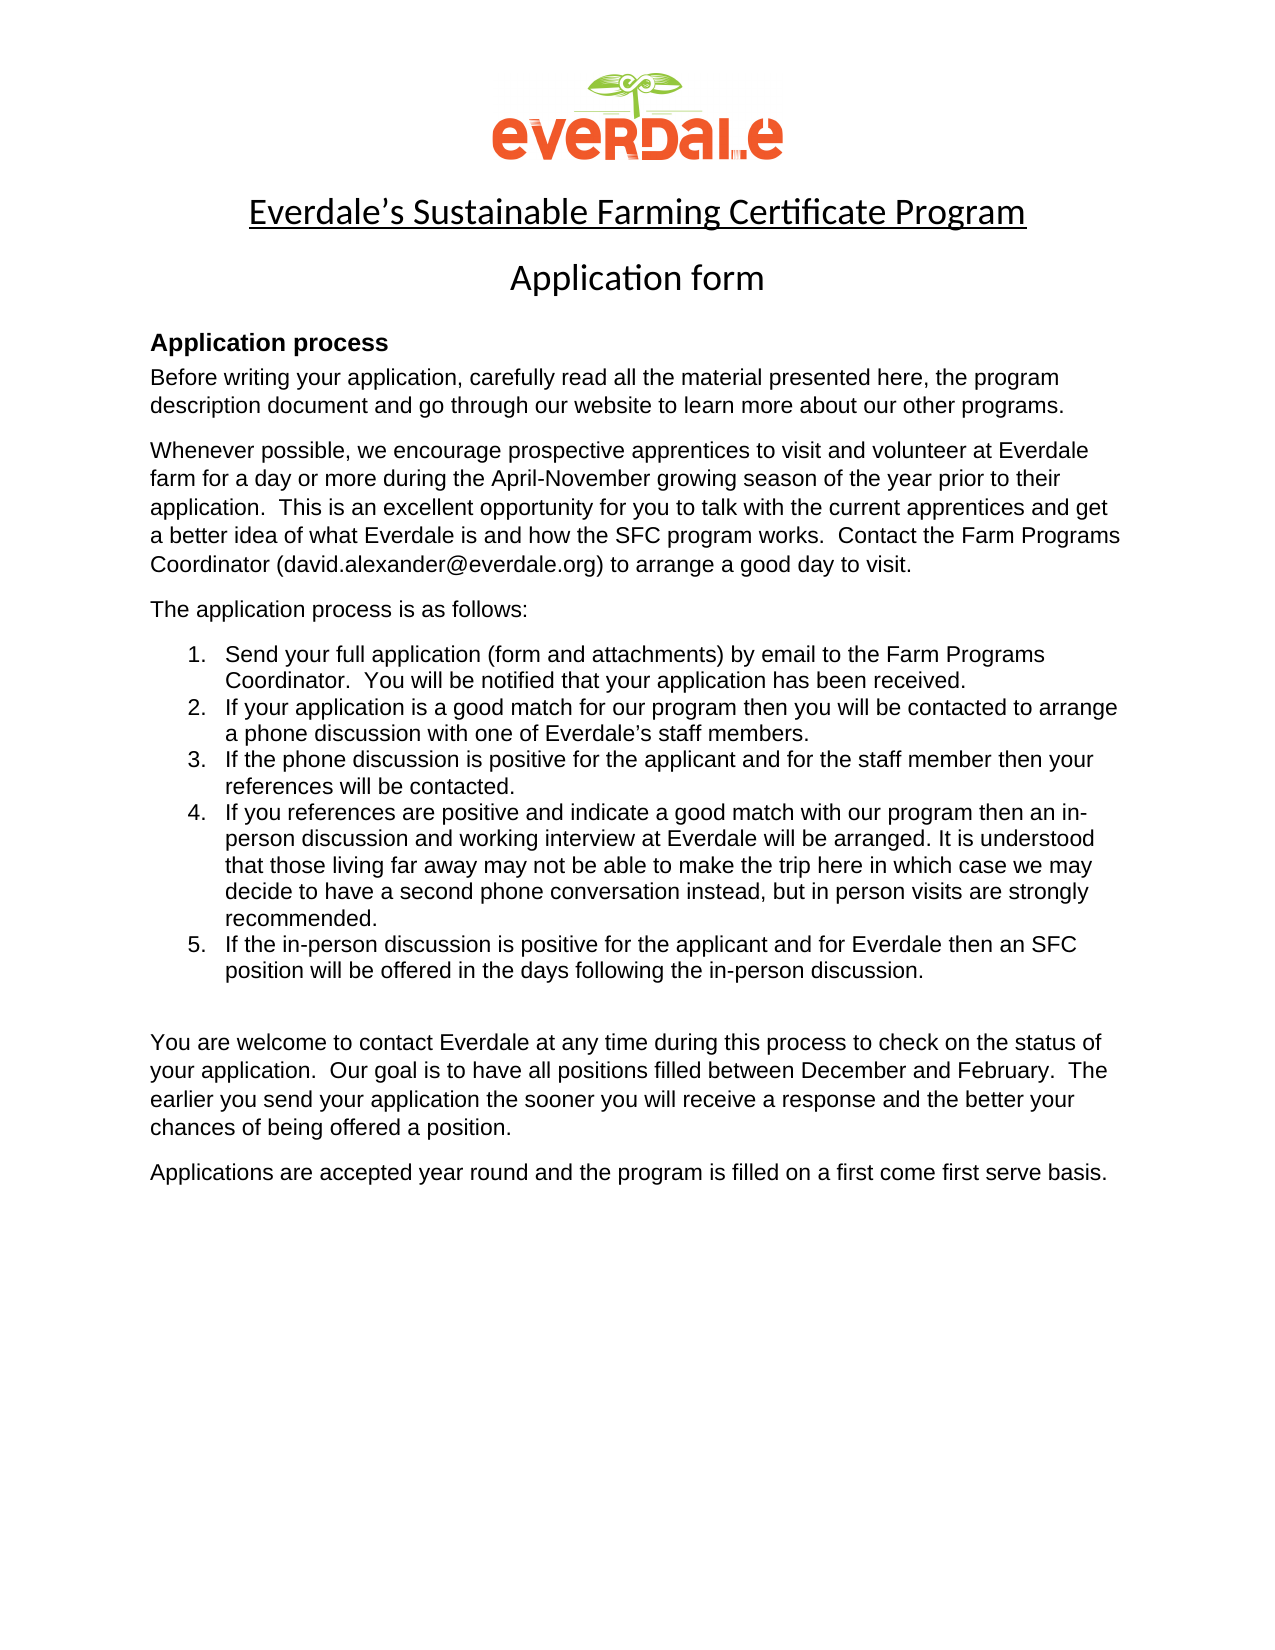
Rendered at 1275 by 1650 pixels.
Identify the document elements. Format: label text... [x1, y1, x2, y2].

text Applications are accepted year round and the program is filled on a first come first serve basis. [150, 1159, 1125, 1185]
list If your application is a good match for our program then you will be contacted to arrange a phone discussion with one of Everdale’s staff members. [187, 694, 1125, 746]
list Send your full application (form and attachments) by email to the Farm Programs Coordinator. You will be notified that your application has been received. [187, 641, 1125, 694]
picture [492, 73, 783, 160]
text Everdale’s Sustainable Farming Certificate Program [150, 188, 1125, 234]
subtitle Application process [150, 328, 1125, 357]
text The application process is as follows: [150, 596, 1125, 622]
list If the phone discussion is positive for the applicant and for the staff member then your references will be contacted. [187, 746, 1125, 799]
text Before writing your application, carefully read all the material presented here, the program description document and go through our website to learn more about our other programs. [150, 363, 1125, 418]
text You are welcome to contact Everdale at any time during this process to check on the status of your application. Our goal is to have all positions filled between December and February. The earlier you send your application the sooner you will receive a response and the better your chances of being offered a position. [150, 1029, 1125, 1140]
text Application form [150, 254, 1125, 300]
list If the in-person discussion is positive for the applicant and for Everdale then an SFC position will be offered in the days following the in-person discussion. [187, 931, 1125, 983]
text Whenever possible, we encourage prospective apprentices to visit and volunteer at Everdale farm for a day or more during the April-November growing season of the year prior to their application. This is an excellent opportunity for you to talk with the current apprentices and get a better idea of what Everdale is and how the SFC program works. Contact the Farm Programs Coordinator (david.alexander@everdale.org) to arrange a good day to visit. [150, 437, 1125, 577]
list If you references are positive and indicate a good match with our program then an in-person discussion and working interview at Everdale will be arranged. It is understood that those living far away may not be able to make the trip here in which case we may decide to have a second phone conversation instead, but in person visits are strongly recommended. [187, 799, 1125, 931]
